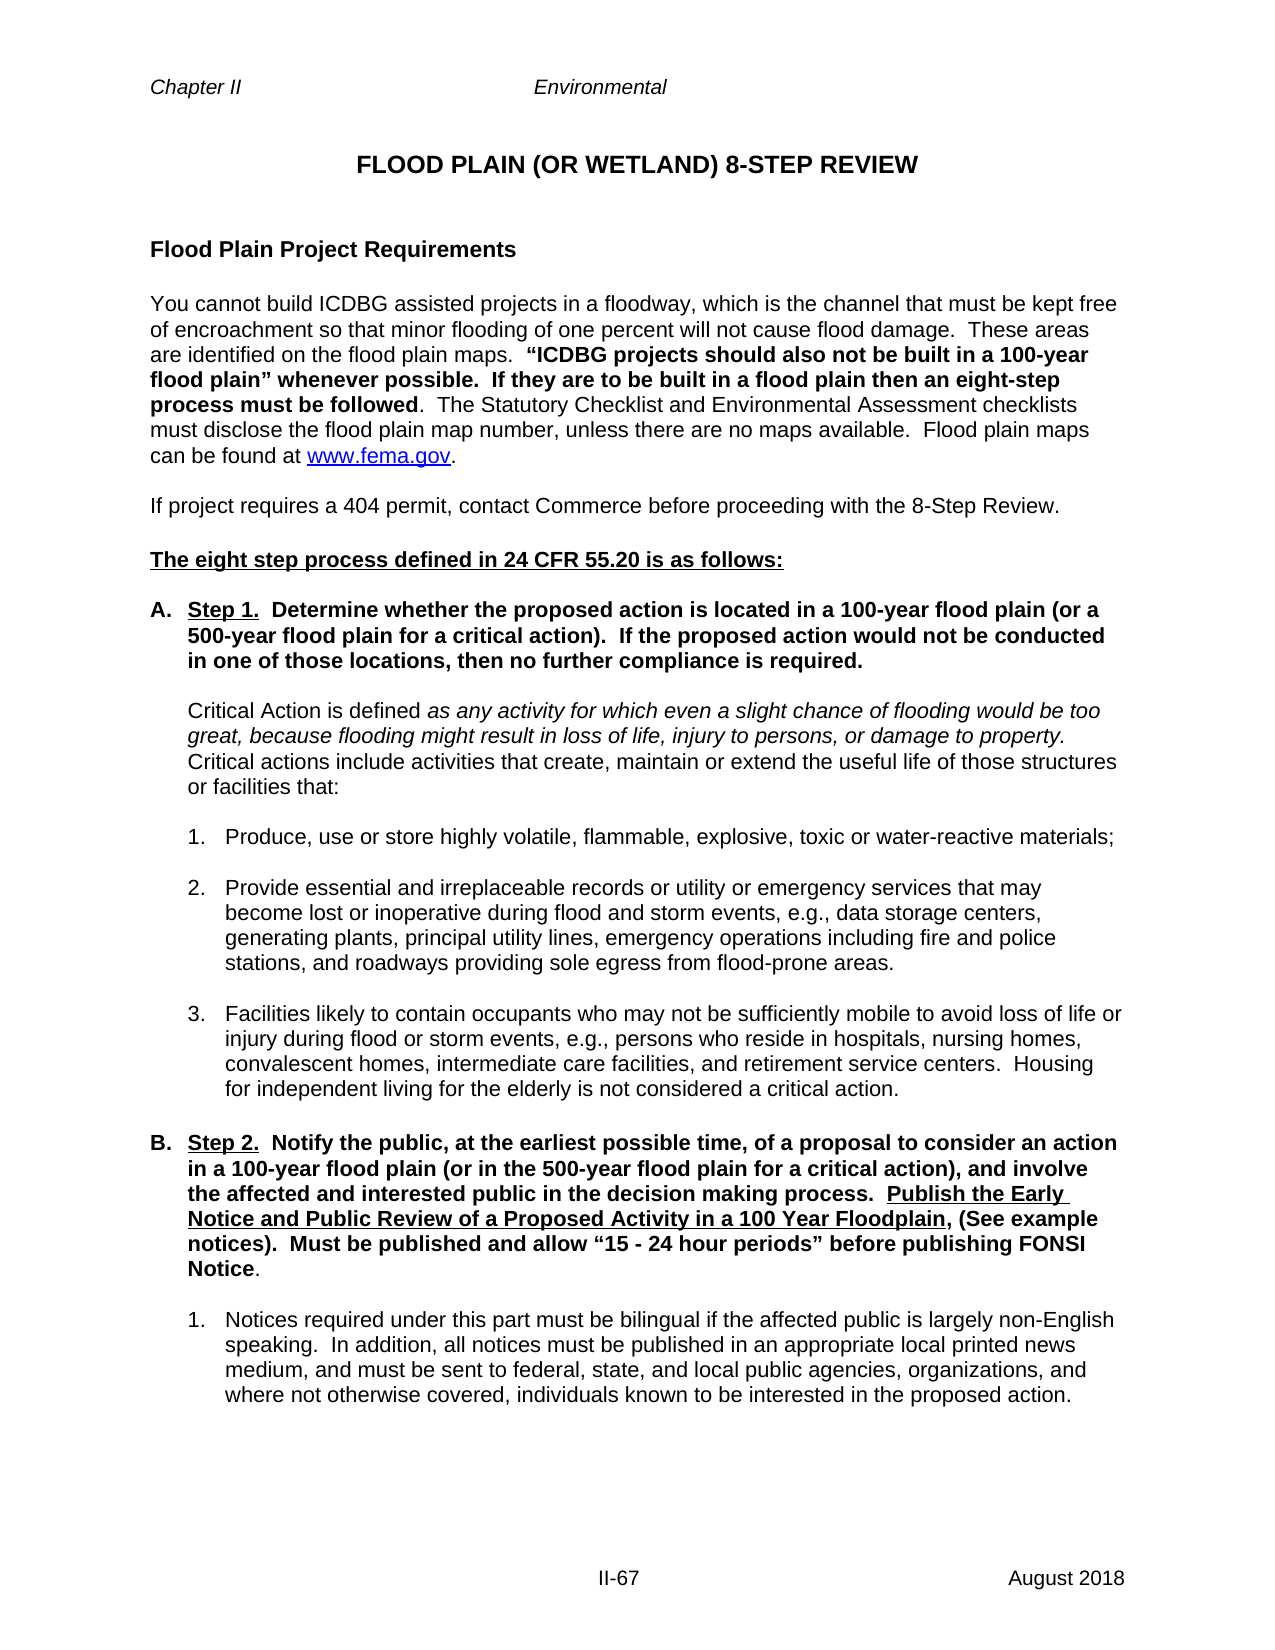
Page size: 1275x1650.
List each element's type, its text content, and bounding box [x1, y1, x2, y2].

text You cannot build ICDBG assisted projects in a floodway, which is the channel that must be kept free of encroachment so that minor flooding of one percent will not cause flood damage. These areas are identified on the flood plain maps. “ICDBG projects should also not be built in a 100-year flood plain” whenever possible. If they are to be built in a flood plain then an eight-step process must be followed. The Statutory Checklist and Environmental Assessment checklists must disclose the flood plain map number, unless there are no maps available. Flood plain maps can be found at www.fema.gov. [150, 291, 1125, 468]
text B. Step 2. Notify the public, at the earliest possible time, of a proposal to consider an action in a 100-year flood plain (or in the 500-year flood plain for a critical action), and involve the affected and interested public in the decision making process. Publish the Early Notice and Public Review of a Proposed Activity in a 100 Year Floodplain, (See example notices). Must be published and allow “15 - 24 hour periods” before publishing FONSI Notice. [150, 1130, 1125, 1282]
text Critical Action is defined as any activity for which even a slight chance of flooding would be too great, because flooding might result in loss of life, injury to persons, or damage to property. Critical actions include activities that create, maintain or extend the useful life of those structures or facilities that: [187, 698, 1125, 799]
text Flood Plain Project Requirements [150, 236, 1125, 263]
text 1. Notices required under this part must be bilingual if the affected public is largely non-English speaking. In addition, all notices must be published in an appropriate local printed news medium, and must be sent to federal, state, and local public agencies, organizations, and where not otherwise covered, individuals known to be interested in the proposed action. [187, 1307, 1125, 1408]
text 2. Provide essential and irreplaceable records or utility or emergency services that may become lost or inoperative during flood and storm events, e.g., data storage centers, generating plants, principal utility lines, emergency operations including fire and police stations, and roadways providing sole egress from flood-prone areas. [187, 875, 1125, 976]
text The eight step process defined in 24 CFR 55.20 is as follows: [150, 547, 1125, 572]
text If project requires a 404 permit, contact Commerce before proceeding with the 8-Step Review. [150, 493, 1125, 518]
text 3. Facilities likely to contain occupants who may not be sufficiently mobile to avoid loss of life or injury during flood or storm events, e.g., persons who reside in hospitals, nursing homes, convalescent homes, intermediate care facilities, and retirement service centers. Housing for independent living for the elderly is not considered a critical action. [187, 1001, 1125, 1102]
text FLOOD PLAIN (OR WETLAND) 8-STEP REVIEW [150, 150, 1125, 179]
text 1. Produce, use or store highly volatile, flammable, explosive, toxic or water-reactive materials; [187, 824, 1125, 849]
text A. Step 1. Determine whether the proposed action is located in a 100-year flood plain (or a 500-year flood plain for a critical action). If the proposed action would not be conducted in one of those locations, then no further compliance is required. [150, 597, 1125, 673]
